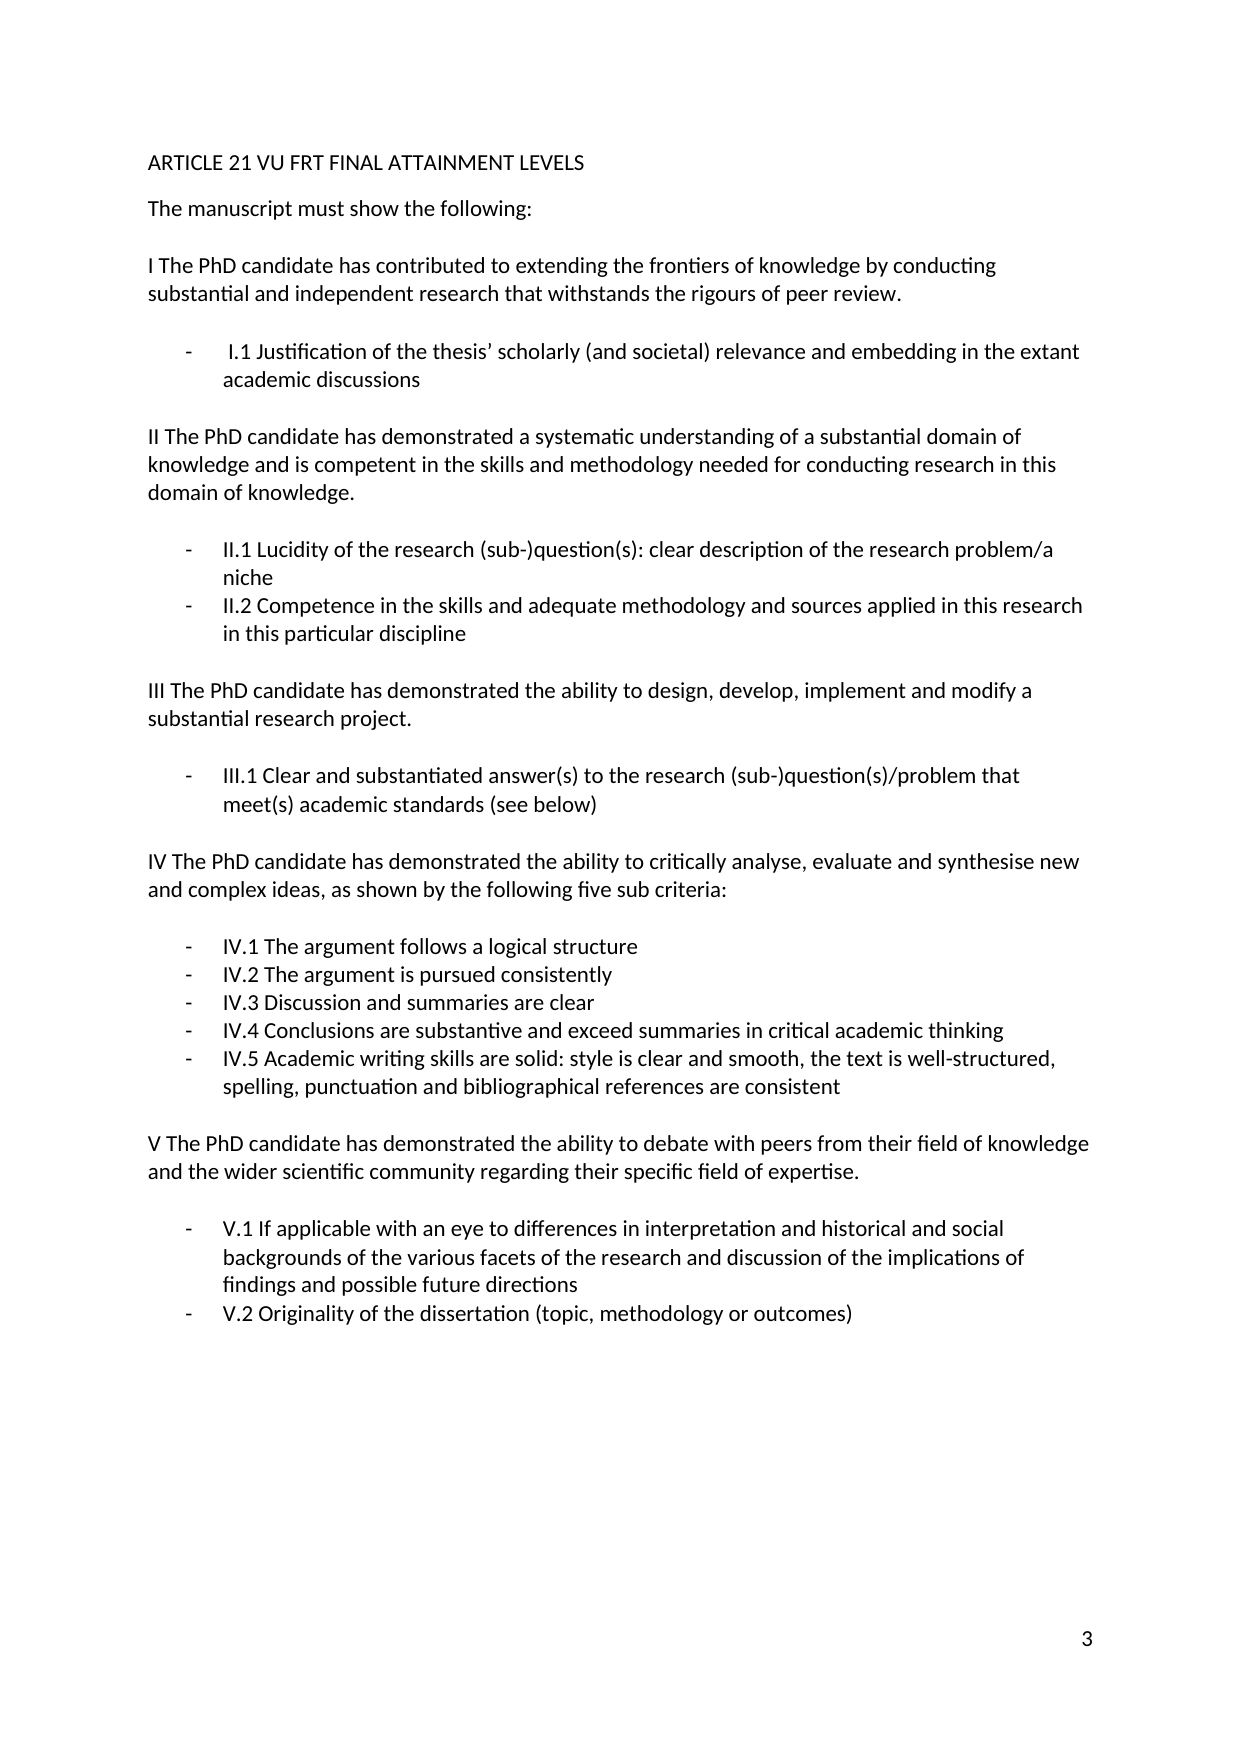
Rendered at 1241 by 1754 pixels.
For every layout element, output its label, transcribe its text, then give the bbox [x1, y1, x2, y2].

list III.1 Clear and substantiated answer(s) to the research (sub-)question(s)/problem that meet(s) academic standards (see below) [185, 762, 1093, 818]
list IV.4 Conclusions are substantive and exceed summaries in critical academic thinking [185, 1016, 1093, 1044]
list II.1 Lucidity of the research (sub-)question(s): clear description of the research problem/a niche [185, 535, 1093, 591]
text II The PhD candidate has demonstrated a systematic understanding of a substantial domain of knowledge and is competent in the skills and methodology needed for conducting research in this domain of knowledge. [148, 422, 1093, 506]
list IV.2 The argument is pursued consistently [185, 960, 1093, 988]
text V The PhD candidate has demonstrated the ability to debate with peers from their field of knowledge and the wider scientific community regarding their specific field of expertise. [148, 1129, 1093, 1185]
list IV.3 Discussion and summaries are clear [185, 988, 1093, 1016]
text IV The PhD candidate has demonstrated the ability to critically analyse, evaluate and synthesise new and complex ideas, as shown by the following five sub criteria: [148, 847, 1093, 903]
text The manuscript must show the following: [148, 194, 1093, 222]
list IV.1 The argument follows a logical structure [185, 932, 1093, 960]
list II.2 Competence in the skills and adequate methodology and sources applied in this research in this particular discipline [185, 591, 1093, 647]
list IV.5 Academic writing skills are solid: style is clear and smooth, the text is well-structured, spelling, punctuation and bibliographical references are consistent [185, 1044, 1093, 1100]
text I The PhD candidate has contributed to extending the frontiers of knowledge by conducting substantial and independent research that withstands the rigours of peer review. [148, 252, 1093, 308]
list V.2 Originality of the dissertation (topic, methodology or outcomes) [185, 1299, 1093, 1327]
text III The PhD candidate has demonstrated the ability to design, develop, implement and modify a substantial research project. [148, 676, 1093, 732]
list I.1 Justification of the thesis’ scholarly (and societal) relevance and embedding in the extant academic discussions [185, 337, 1093, 393]
text ARTICLE 21 VU FRT FINAL ATTAINMENT LEVELS [148, 148, 1093, 176]
list V.1 If applicable with an eye to differences in interpretation and historical and social backgrounds of the various facets of the research and discussion of the implications of findings and possible future directions [185, 1214, 1093, 1299]
